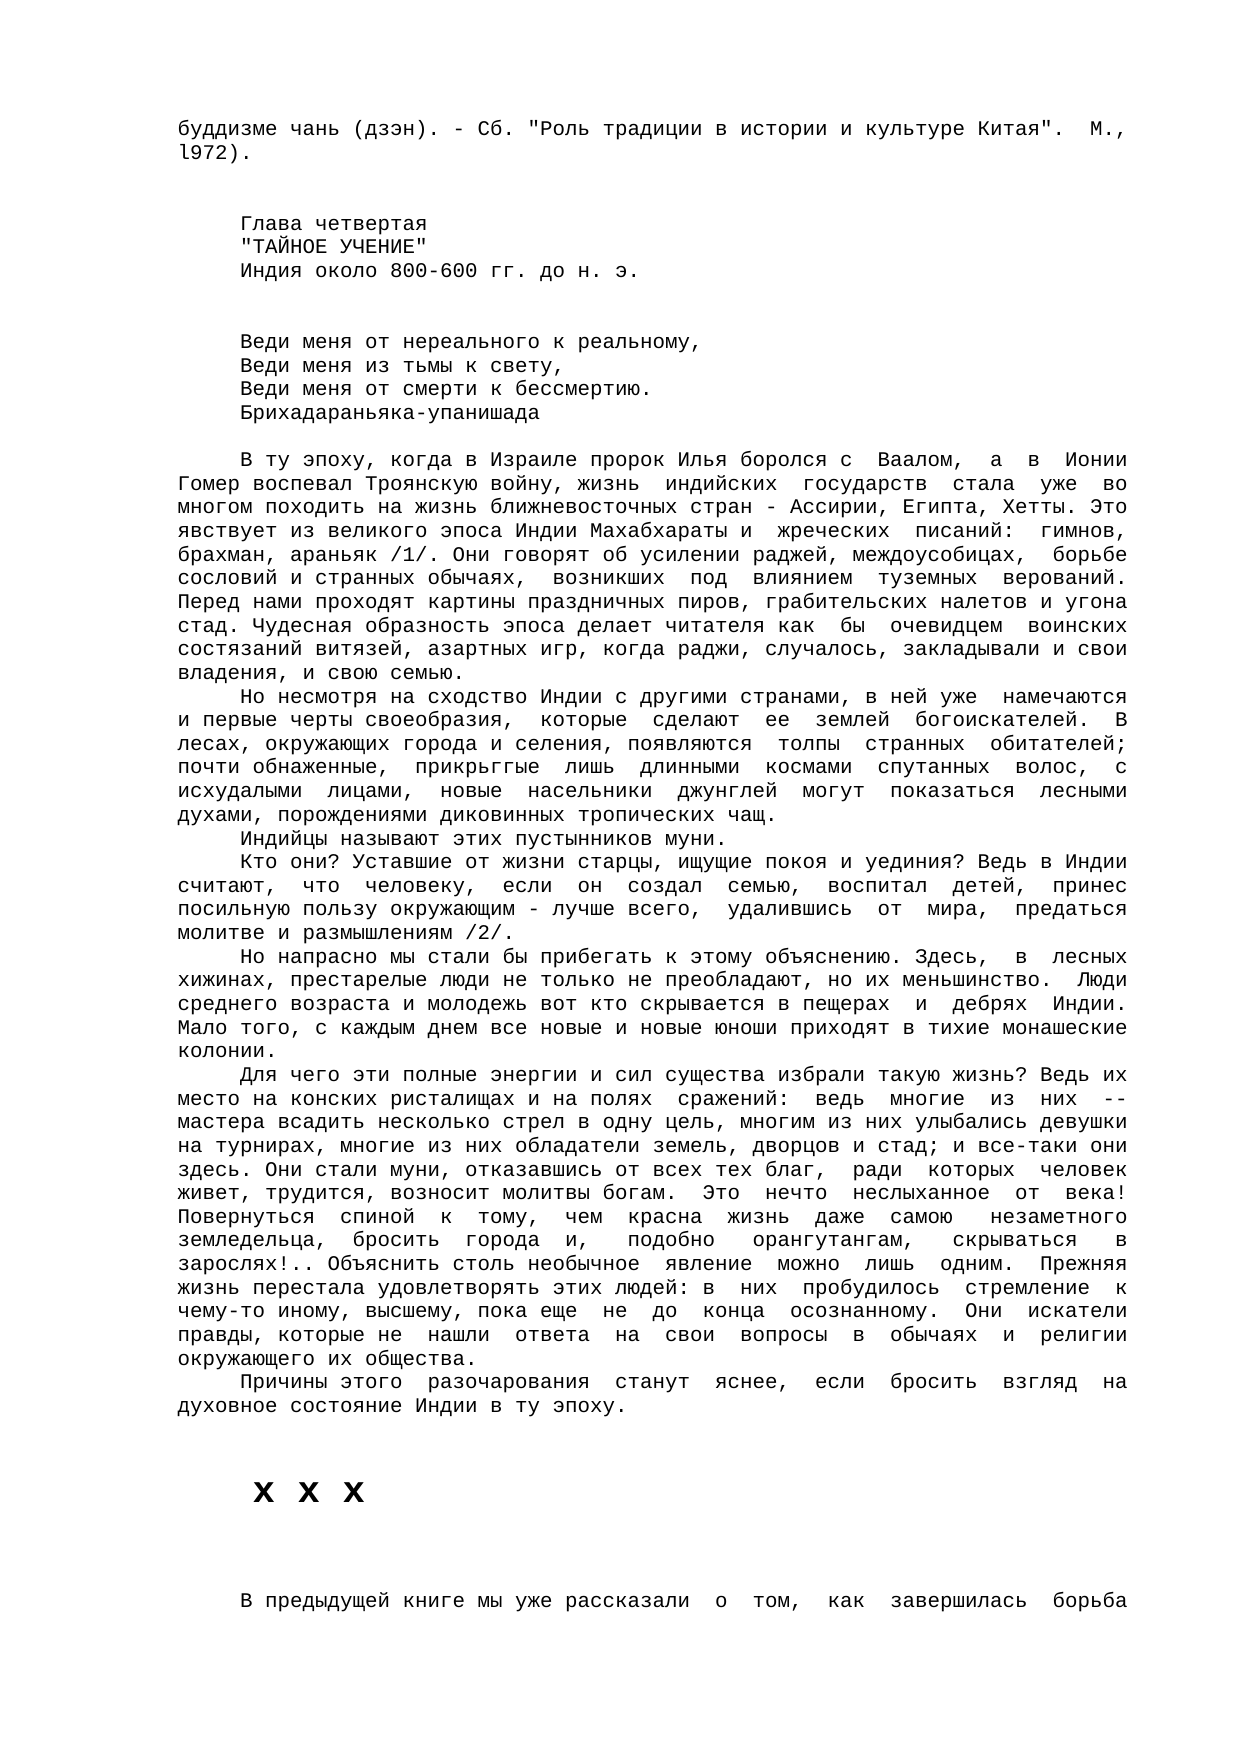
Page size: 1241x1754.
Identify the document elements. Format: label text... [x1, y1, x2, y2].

text Брихадараньяка-упанишада [177, 402, 1152, 426]
text Но несмотря на сходство Индии с другими странами, в ней уже намечаются [177, 686, 1152, 709]
text Индия около 800-600 гг. до н. э. [177, 260, 1152, 284]
text Для чего эти полные энергии и сил существа избрали такую жизнь? Ведь их [177, 1064, 1152, 1088]
text x x x [252, 1471, 1152, 1514]
text буддизме чань (дзэн). - Сб. "Роль традиции в истории и культуре Китая". М., [177, 118, 1152, 142]
text "ТАЙНОЕ УЧЕНИЕ" [177, 236, 1152, 260]
text брахман, араньяк /1/. Они говорят об усилении раджей, междоусобицах, борьбе [177, 544, 1152, 567]
text молитве и размышлениям /2/. [177, 922, 1152, 946]
text лесах, окружающих города и селения, появляются толпы странных обитателей; [177, 733, 1152, 757]
text Веди меня от смерти к бессмертию. [177, 378, 1152, 402]
text чему-то иному, высшему, пока еще не до конца осознанному. Они искатели [177, 1300, 1152, 1324]
text Глава четвертая [177, 213, 1152, 236]
text многом походить на жизнь ближневосточных стран - Ассирии, Египта, Хетты. Это [177, 496, 1152, 520]
text посильную пользу окружающим - лучше всего, удалившись от мира, предаться [177, 898, 1152, 922]
text В предыдущей книге мы уже рассказали о том, как завершилась борьба [177, 1590, 1152, 1614]
text хижинах, престарелые люди не только не преобладают, но их меньшинство. Люди [177, 969, 1152, 993]
text Причины этого разочарования станут яснее, если бросить взгляд на [177, 1371, 1152, 1395]
text окружающего их общества. [177, 1348, 1152, 1371]
text земледельца, бросить города и, подобно орангутангам, скрываться в [177, 1229, 1152, 1253]
text здесь. Они стали муни, отказавшись от всех тех благ, ради которых человек [177, 1158, 1152, 1182]
text Кто они? Уставшие от жизни старцы, ищущие покоя и уединия? Ведь в Индии [177, 851, 1152, 875]
text Индийцы называют этих пустынников муни. [177, 827, 1152, 851]
text духами, порождениями диковинных тропических чащ. [177, 804, 1152, 827]
text духовное состояние Индии в ту эпоху. [177, 1395, 1152, 1419]
text В ту эпоху, когда в Израиле пророк Илья боролся с Ваалом, а в Ионии [177, 449, 1152, 473]
text Повернуться спиной к тому, чем красна жизнь даже самою незаметного [177, 1206, 1152, 1229]
text почти обнаженные, прикрьггые лишь длинными космами спутанных волос, с [177, 757, 1152, 780]
text явствует из великого эпоса Индии Махабхараты и жреческих писаний: гимнов, [177, 520, 1152, 544]
text место на конских ристалищах и на полях сражений: ведь многие из них -- [177, 1088, 1152, 1111]
text правды, которые не нашли ответа на свои вопросы в обычаях и религии [177, 1324, 1152, 1348]
text Веди меня из тьмы к свету, [177, 354, 1152, 378]
text владения, и свою семью. [177, 662, 1152, 686]
text Перед нами проходят картины праздничных пиров, грабительских налетов и угона [177, 591, 1152, 615]
text жизнь перестала удовлетворять этих людей: в них пробудилось стремление к [177, 1277, 1152, 1300]
text и первые черты своеобразия, которые сделают ее землей богоискателей. В [177, 709, 1152, 733]
text живет, трудится, возносит молитвы богам. Это нечто неслыханное oт века! [177, 1182, 1152, 1206]
text Веди меня от нереального к реальному, [177, 331, 1152, 354]
text мастера всадить несколько стрел в одну цель, многим из них улыбались девушки [177, 1111, 1152, 1135]
text Гомер воспевал Троянскую войну, жизнь индийских государств стала уже во [177, 473, 1152, 496]
text среднего возраста и молодежь вот кто скрывается в пещерах и дебрях Индии. [177, 993, 1152, 1017]
text Но напрасно мы стали бы прибегать к этому объяснению. Здесь, в лесных [177, 946, 1152, 969]
text считают, что человеку, если он создал семью, воспитал детей, принес [177, 875, 1152, 898]
text Мало того, с каждым днем все новые и новые юноши приходят в тихие монашеские [177, 1017, 1152, 1040]
text состязаний витязей, азартных игр, когда раджи, случалось, закладывали и свои [177, 638, 1152, 662]
text сословий и странных обычаях, возникших под влиянием туземных верований. [177, 567, 1152, 591]
text колонии. [177, 1040, 1152, 1064]
text на турнирах, многие из них обладатели земель, дворцов и стад; и все-таки они [177, 1135, 1152, 1158]
text стад. Чудесная образность эпоса делает читателя как бы очевидцем воинских [177, 615, 1152, 638]
text l972). [177, 142, 1152, 165]
text исхудалыми лицами, новые насельники джунглей могут показаться лесными [177, 780, 1152, 804]
text зарослях!.. Объяснить столь необычное явление можно лишь одним. Прежняя [177, 1253, 1152, 1277]
